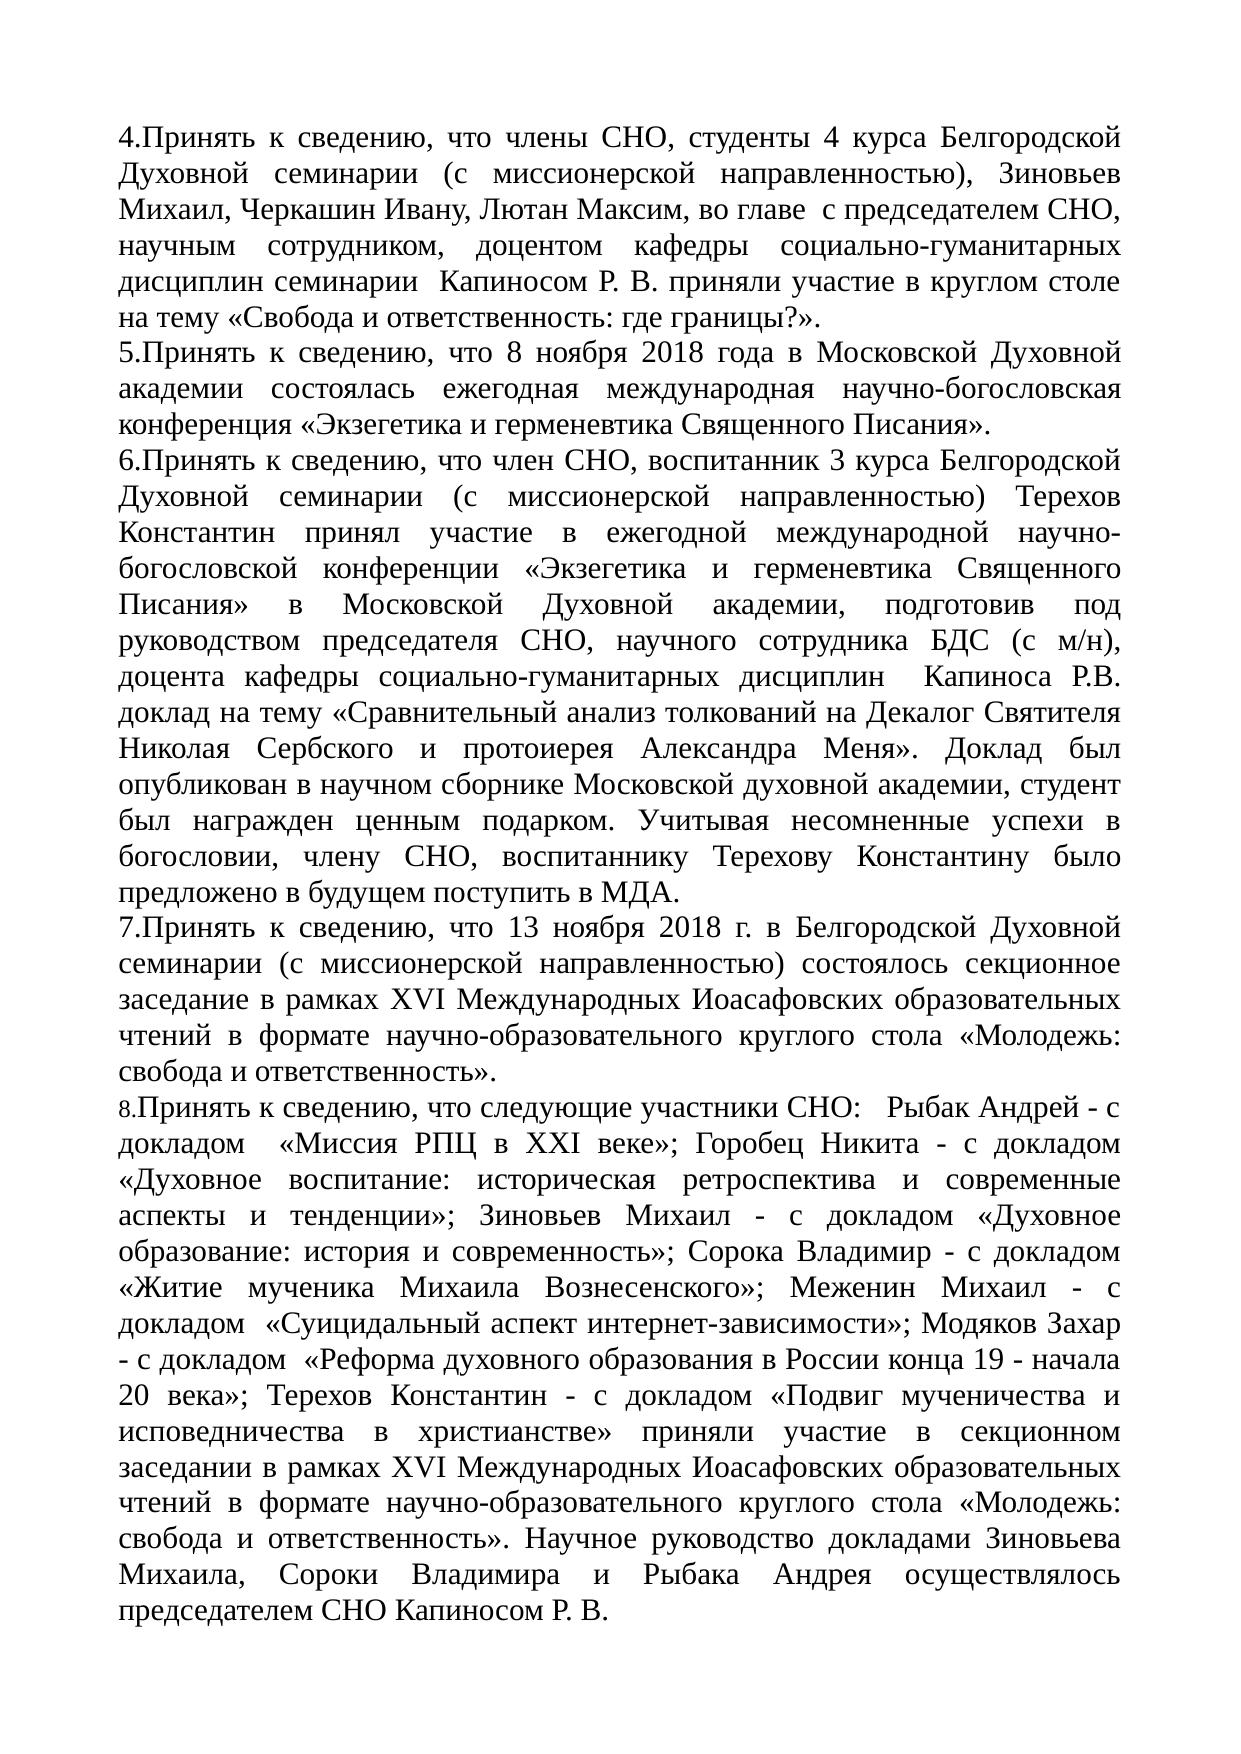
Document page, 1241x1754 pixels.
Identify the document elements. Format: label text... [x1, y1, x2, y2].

list Принять к сведению, что 8 ноября 2018 года в Московской Духовной академии состоялась ежегодная международная научно-богословская конференция «Экзегетика и герменевтика Священного Писания». [118, 334, 1122, 442]
list Принять к сведению, что члены СНО, студенты 4 курса Белгородской Духовной семинарии (с миссионерской направленностью), Зиновьев Михаил, Черкашин Ивану, Лютан Максим, во главе с председателем СНО, научным сотрудником, доцентом кафедры социально-гуманитарных дисциплин семинарии Капиносом Р. В. приняли участие в круглом столе на тему «Свобода и ответственность: где границы?». [118, 118, 1122, 334]
list Принять к сведению, что 13 ноября 2018 г. в Белгородской Духовной семинарии (с миссионерской направленностью) состоялось секционное заседание в рамках XVI Международных Иоасафовских образовательных чтений в формате научно-образовательного круглого стола «Молодежь: свобода и ответственность». [118, 909, 1122, 1088]
list Принять к сведению, что следующие участники СНО: Рыбак Андрей - с докладом «Миссия РПЦ в XXI веке»; Горобец Никита - с докладом «Духовное воспитание: историческая ретроспектива и современные аспекты и тенденции»; Зиновьев Михаил - с докладом «Духовное образование: история и современность»; Сорока Владимир - с докладом «Житие мученика Михаила Вознесенского»; Меженин Михаил - с докладом «Суицидальный аспект интернет-зависимости»; Модяков Захар - с докладом «Реформа духовного образования в России конца 19 - начала 20 века»; Терехов Константин - с докладом «Подвиг мученичества и исповедничества в христианстве» приняли участие в секционном заседании в рамках XVI Международных Иоасафовских образовательных чтений в формате научно-образовательного круглого стола «Молодежь: свобода и ответственность». Научное руководство докладами Зиновьева Михаила, Сороки Владимира и Рыбака Андрея осуществлялось председателем СНО Капиносом Р. В. [118, 1088, 1122, 1627]
list Принять к сведению, что член СНО, воспитанник 3 курса Белгородской Духовной семинарии (с миссионерской направленностью) Терехов Константин принял участие в ежегодной международной научно-богословской конференции «Экзегетика и герменевтика Священного Писания» в Московской Духовной академии, подготовив под руководством председателя СНО, научного сотрудника БДС (с м/н), доцента кафедры социально-гуманитарных дисциплин Капиноса Р.В. доклад на тему «Сравнительный анализ толкований на Декалог Святителя Николая Сербского и протоиерея Александра Меня». Доклад был опубликован в научном сборнике Московской духовной академии, студент был награжден ценным подарком. Учитывая несомненные успехи в богословии, члену СНО, воспитаннику Терехову Константину было предложено в будущем поступить в МДА. [118, 442, 1122, 909]
